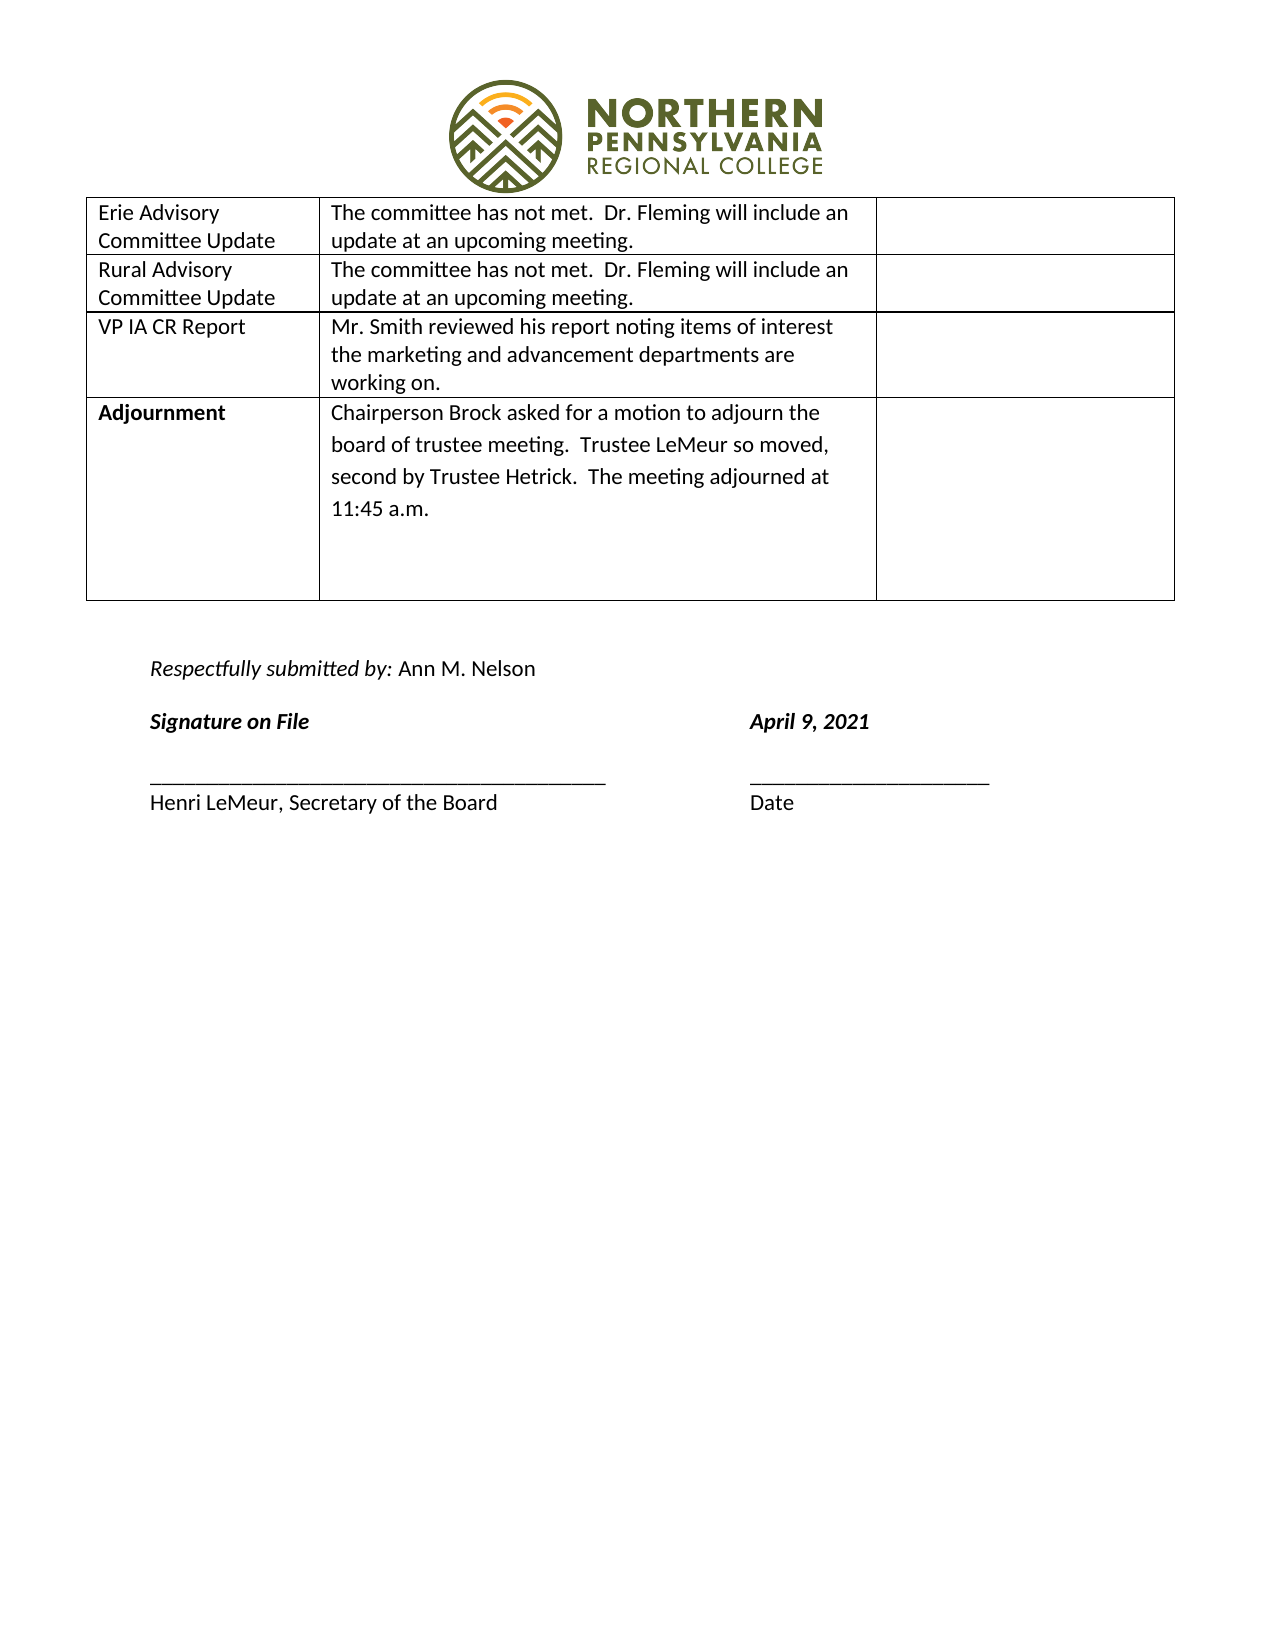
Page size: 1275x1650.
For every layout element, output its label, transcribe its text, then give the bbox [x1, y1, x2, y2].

table_cell VP IA CR Report [87, 313, 319, 397]
text Respectfully submitted by: Ann M. Nelson [150, 654, 1125, 682]
table_cell Adjournment [87, 398, 319, 600]
table_cell Erie Advisory Committee Update [87, 198, 319, 254]
table_cell [877, 198, 1174, 254]
text ________________________________________ _____________________ [150, 760, 1125, 788]
text Signature on File April 9, 2021 [150, 707, 1125, 735]
table_cell Rural Advisory Committee Update [87, 255, 319, 311]
table_cell [877, 313, 1174, 397]
table_cell The committee has not met. Dr. Fleming will include an update at an upcoming meeting. [320, 198, 876, 254]
table_cell [877, 255, 1174, 311]
table_cell The committee has not met. Dr. Fleming will include an update at an upcoming meeting. [320, 255, 876, 311]
text Henri LeMeur, Secretary of the Board Date [150, 788, 1125, 816]
table_cell Chairperson Brock asked for a motion to adjourn the board of trustee meeting. Trustee LeMeur so moved, second by Trustee Hetrick. The meeting adjourned at 11:45 a.m. [320, 398, 876, 600]
picture [434, 46, 845, 197]
table_cell [877, 398, 1174, 600]
table_cell Mr. Smith reviewed his report noting items of interest the marketing and advancement departments are working on. [320, 313, 876, 397]
